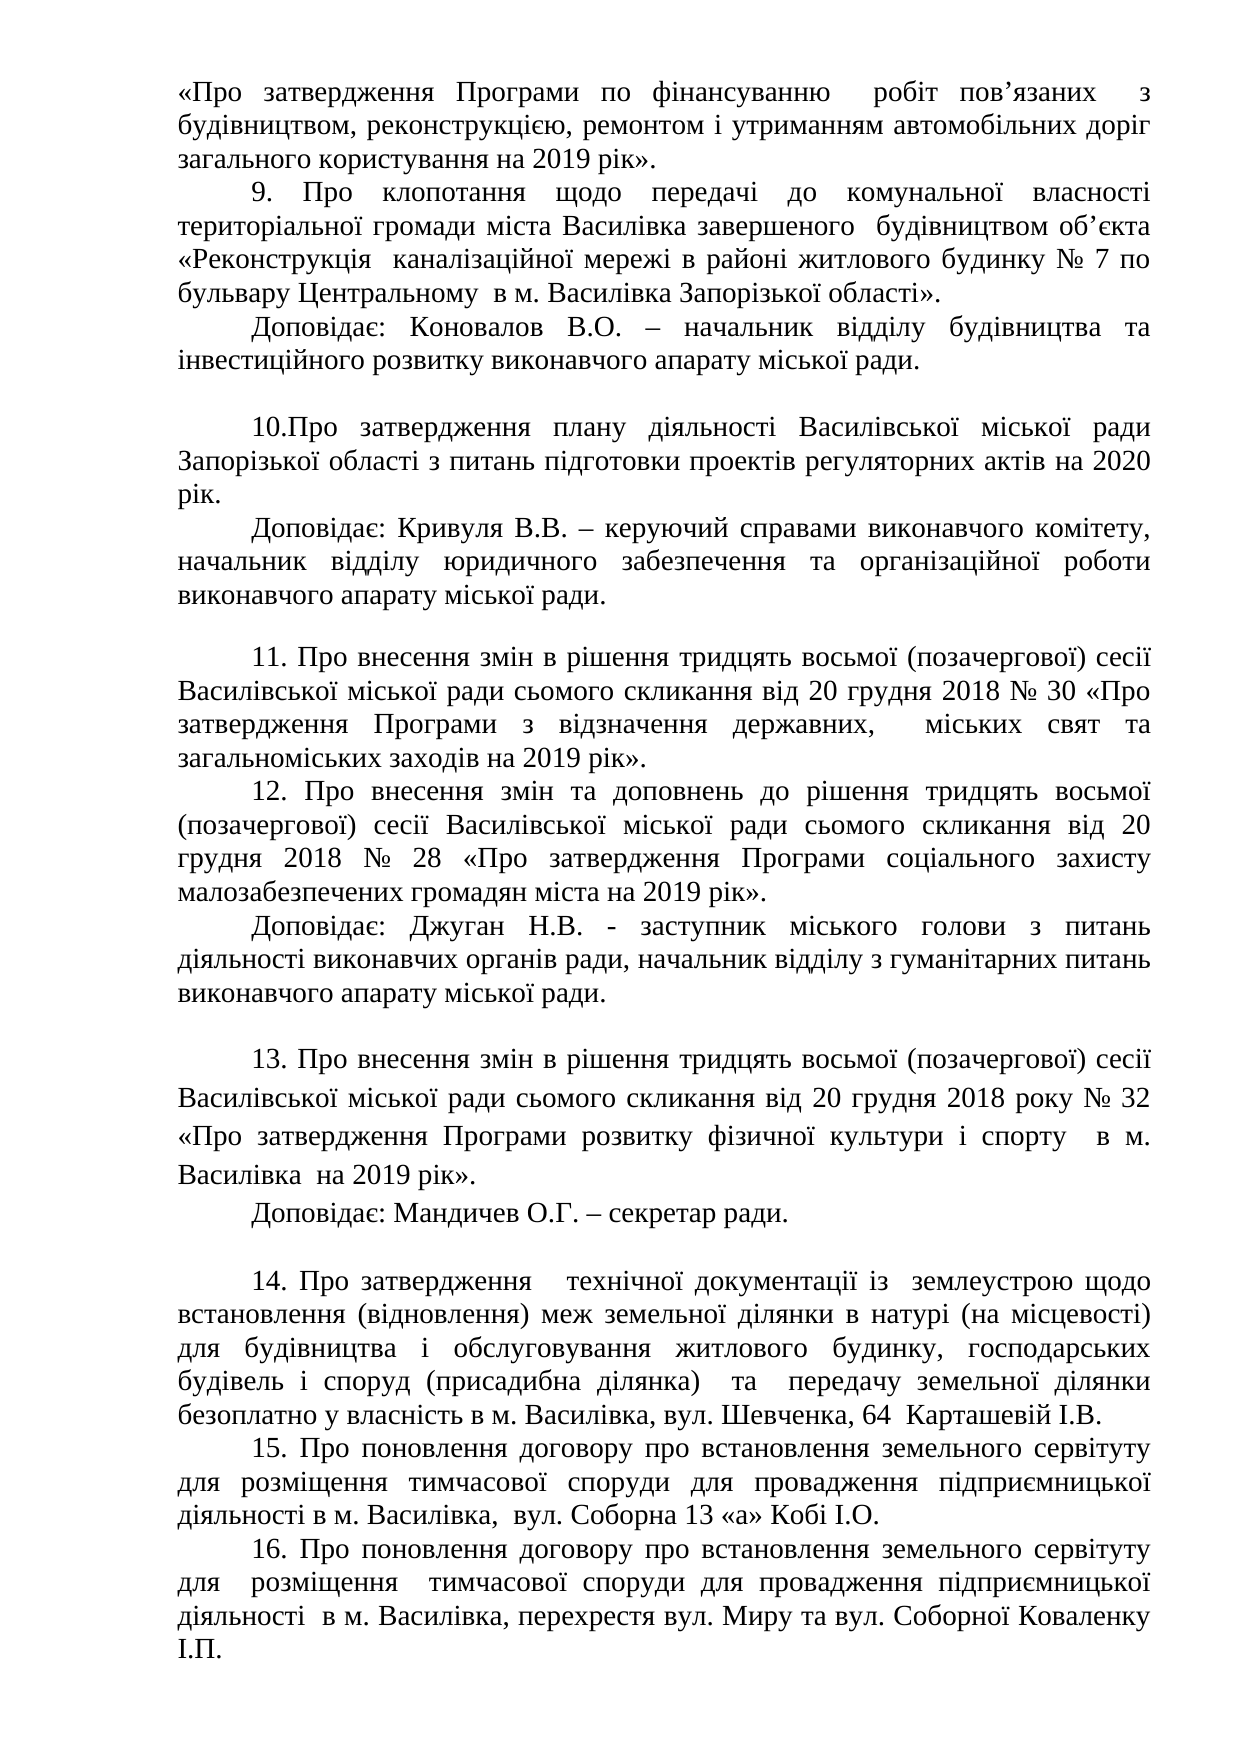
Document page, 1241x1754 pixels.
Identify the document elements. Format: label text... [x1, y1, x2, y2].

text Доповідає: Мандичев О.Г. – секретар ради. [177, 1195, 1152, 1229]
text 10.Про затвердження плану діяльності Василівської міської ради Запорізької області з питань підготовки проектів регуляторних актів на 2020 рік. [177, 409, 1152, 510]
text 11. Про внесення змін в рішення тридцять восьмої (позачергової) сесії Василівської міської ради сьомого скликання від 20 грудня 2018 № 30 «Про затвердження Програми з відзначення державних, міських свят та загальноміських заходів на 2019 рік». [177, 639, 1152, 773]
text 15. Про поновлення договору про встановлення земельного сервітуту для розміщення тимчасової споруди для провадження підприємницької діяльності в м. Василівка, вул. Соборна 13 «а» Кобі І.О. [177, 1430, 1152, 1531]
text 16. Про поновлення договору про встановлення земельного сервітуту для розміщення тимчасової споруди для провадження підприємницької діяльності в м. Василівка, перехрестя вул. Миру та вул. Соборної Коваленку І.П. [177, 1531, 1152, 1665]
text 12. Про внесення змін та доповнень до рішення тридцять восьмої (позачергової) сесії Василівської міської ради сьомого скликання від 20 грудня 2018 № 28 «Про затвердження Програми соціального захисту малозабезпечених громадян міста на 2019 рік». [177, 773, 1152, 908]
text Доповідає: Джуган Н.В. - заступник міського голови з питань діяльності виконавчих органів ради, начальник відділу з гуманітарних питань виконавчого апарату міської ради. [177, 908, 1152, 1008]
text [177, 74, 1152, 174]
text 14. Про затвердження технічної документації із землеустрою щодо встановлення (відновлення) меж земельної ділянки в натурі (на місцевості) для будівництва і обслуговування житлового будинку, господарських будівель і споруд (присадибна ділянка) та передачу земельної ділянки безоплатно у власність в м. Василівка, вул. Шевченка, 64 Карташевій І.В. [177, 1263, 1152, 1430]
text 9. Про клопотання щодо передачі до комунальної власності територіальної громади міста Василівка завершеного будівництвом об’єкта «Реконструкція каналізаційної мережі в районі житлового будинку № 7 по бульвару Центральному в м. Василівка Запорізької області». [177, 174, 1152, 309]
text Доповідає: Коновалов В.О. – начальник відділу будівництва та інвестиційного розвитку виконавчого апарату міської ради. [177, 309, 1152, 376]
text 13. Про внесення змін в рішення тридцять восьмої (позачергової) сесії Василівської міської ради сьомого скликання від 20 грудня 2018 року № 32 «Про затвердження Програми розвитку фізичної культури і спорту в м. Василівка на 2019 рік». [177, 1041, 1152, 1190]
text Доповідає: Кривуля В.В. – керуючий справами виконавчого комітету, начальник відділу юридичного забезпечення та організаційної роботи виконавчого апарату міської ради. [177, 510, 1152, 611]
